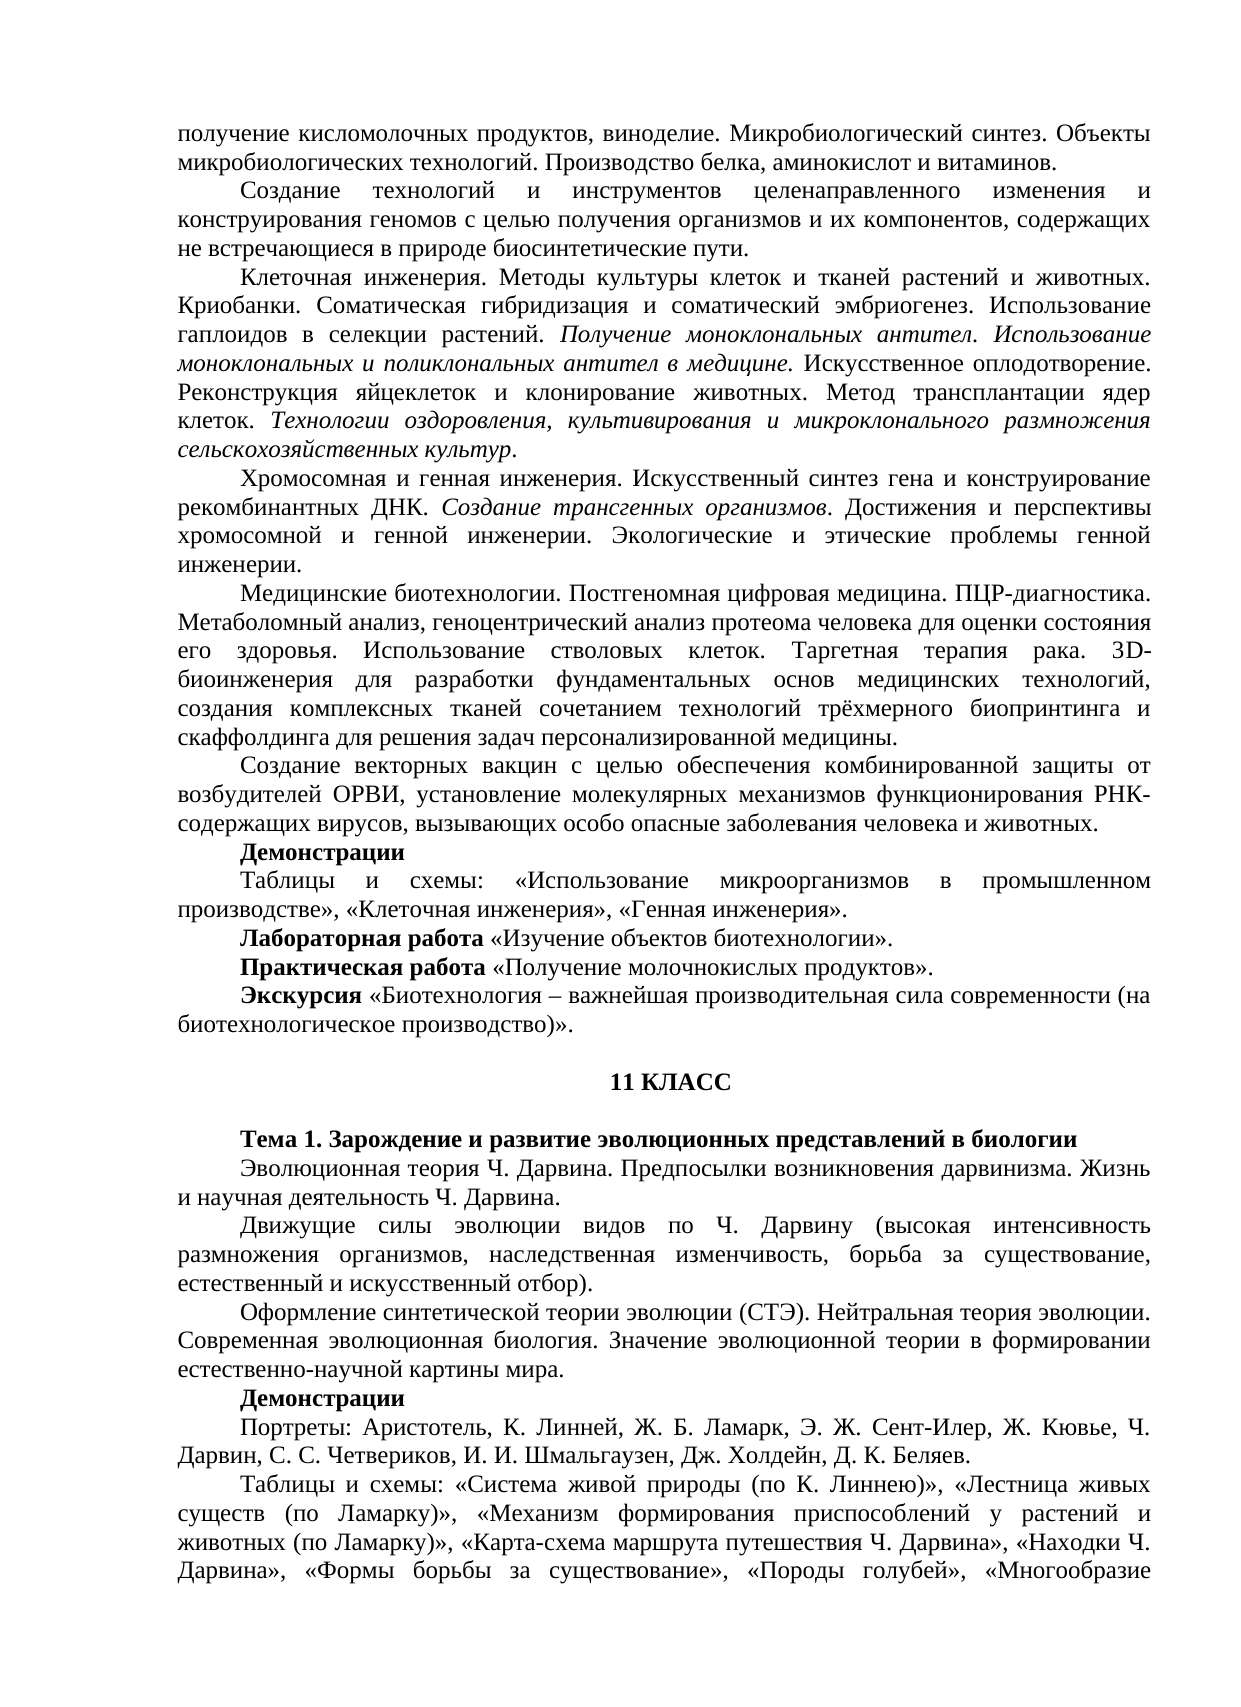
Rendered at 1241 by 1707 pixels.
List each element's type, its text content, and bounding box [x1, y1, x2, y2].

text Лабораторная работа «Изучение объектов биотехнологии». [177, 923, 1152, 952]
text 11 КЛАСС [190, 1067, 1152, 1096]
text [177, 1469, 1152, 1584]
text Демонстрации [177, 1383, 1152, 1412]
text Медицинские биотехнологии. Постгеномная цифровая медицина. ПЦР-диагностика. Метаболомный анализ, геноцентрический анализ протеома человека для оценки состояния его здоровья. Использование стволовых клеток. Таргетная терапия рака. 3D-биоинженерия для разработки фундаментальных основ медицинских технологий, создания комплексных тканей сочетанием технологий трёхмерного биопринтинга и скаффолдинга для решения задач персонализированной медицины. [177, 578, 1152, 751]
text Хромосомная и генная инженерия. Искусственный синтез гена и конструирование рекомбинантных ДНК. Создание трансгенных организмов. Достижения и перспективы хромосомной и генной инженерии. Экологические и этические проблемы генной инженерии. [177, 463, 1152, 578]
text Оформление синтетической теории эволюции (СТЭ). Нейтральная теория эволюции. Современная эволюционная биология. Значение эволюционной теории в формировании естественно-научной картины мира. [177, 1297, 1152, 1383]
text Таблицы и схемы: «Использование микроорганизмов в промышленном производстве», «Клеточная инженерия», «Генная инженерия». [177, 866, 1152, 923]
text Демонстрации [177, 837, 1152, 866]
text Создание технологий и инструментов целенаправленного изменения и конструирования геномов с целью получения организмов и их компонентов, содержащих не встречающиеся в природе биосинтетические пути. [177, 176, 1152, 262]
text Экскурсия «Биотехнология – важнейшая производительная сила современности (на биотехнологическое производство)». [177, 981, 1152, 1038]
text Движущие силы эволюции видов по Ч. Дарвину (высокая интенсивность размножения организмов, наследственная изменчивость, борьба за существование, естественный и искусственный отбор). [177, 1211, 1152, 1297]
text Клеточная инженерия. Методы культуры клеток и тканей растений и животных. Криобанки. Соматическая гибридизация и соматический эмбриогенез. Использование гаплоидов в селекции растений. Получение моноклональных антител. Использование моноклональных и поликлональных антител в медицине. Искусственное оплодотворение. Реконструкция яйцеклеток и клонирование животных. Метод трансплантации ядер клеток. Технологии оздоровления, культивирования и микроклонального размножения сельскохозяйственных культур. [177, 262, 1152, 463]
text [177, 118, 1152, 176]
text Портреты: Аристотель, К. Линней, Ж. Б. Ламарк, Э. Ж. Сент-Илер, Ж. Кювье, Ч. Дарвин, С. С. Четвериков, И. И. Шмальгаузен, Дж. Холдейн, Д. К. Беляев. [177, 1412, 1152, 1469]
text Эволюционная теория Ч. Дарвина. Предпосылки возникновения дарвинизма. Жизнь и научная деятельность Ч. Дарвина. [177, 1153, 1152, 1211]
text Практическая работа «Получение молочнокислых продуктов». [177, 952, 1152, 981]
text Тема 1. Зарождение и развитие эволюционных представлений в биологии [177, 1124, 1152, 1153]
text Создание векторных вакцин с целью обеспечения комбинированной защиты от возбудителей ОРВИ, установление молекулярных механизмов функционирования РНК-содержащих вирусов, вызывающих особо опасные заболевания человека и животных. [177, 751, 1152, 837]
